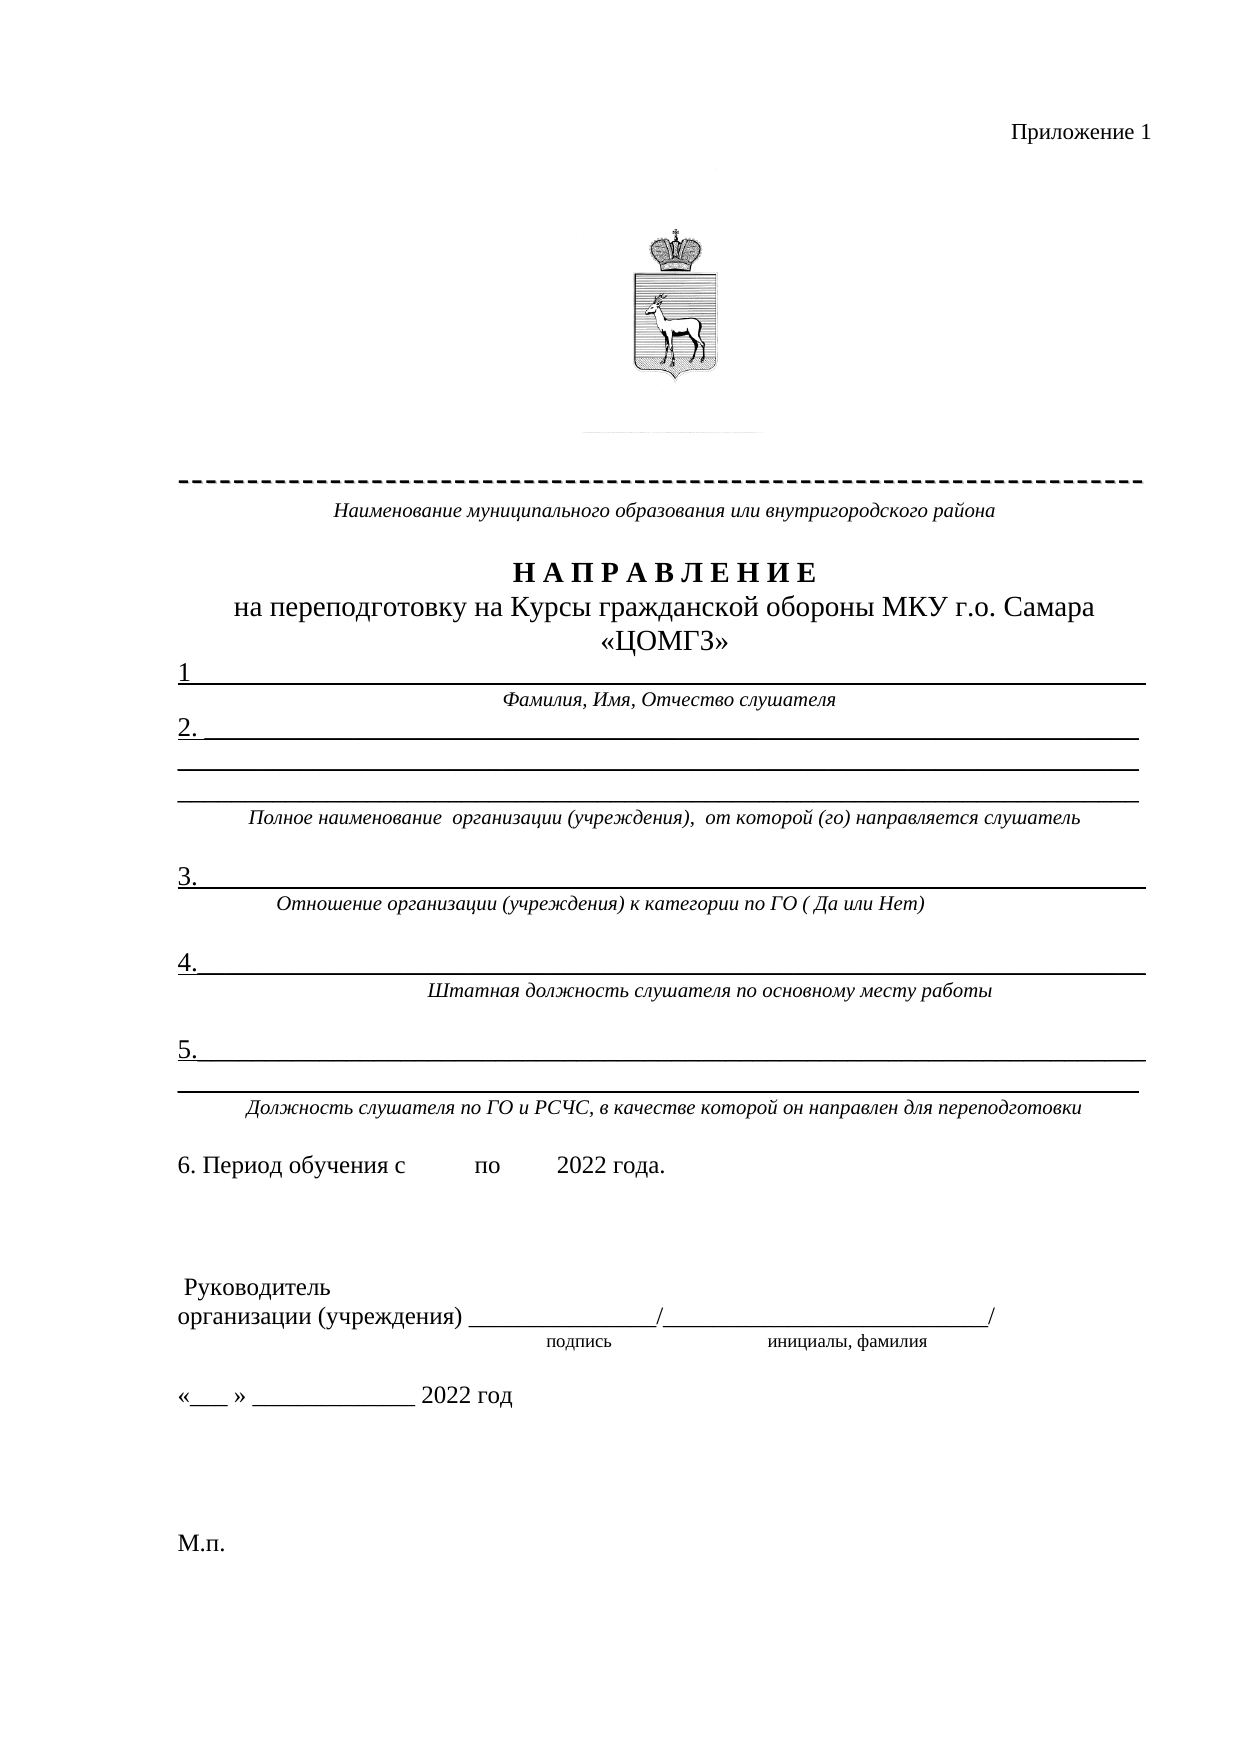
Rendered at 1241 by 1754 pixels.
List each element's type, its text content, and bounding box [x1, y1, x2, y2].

text 4.______________________________________________________________________ [177, 946, 1152, 978]
text Н А П Р А В Л Е Н И Е [177, 556, 1152, 589]
text _______________________________________________________________________ [177, 743, 1152, 774]
text М.п. [177, 1528, 1152, 1557]
text 3.______________________________________________________________________ [177, 860, 1152, 891]
text Приложение 1 [177, 118, 1152, 144]
text 5._____________________________________________________________________________________________________________________________________________ [177, 1033, 1152, 1095]
text Отношение организации (учреждения) к категории по ГО ( Да или Нет) [177, 891, 1152, 915]
text Штатная должность слушателя по основному месту работы [177, 978, 1152, 1002]
text на переподготовку на Курсы гражданской обороны МКУ г.о. Самара «ЦОМГЗ» [177, 589, 1152, 656]
text организации (учреждения) _______________/__________________________/ [177, 1301, 1152, 1330]
text 1 ______________________________________________________________________ [177, 656, 1152, 687]
text подпись инициалы, фамилия [177, 1330, 1152, 1352]
text Руководитель [177, 1272, 1152, 1301]
picture [565, 169, 764, 433]
text Полное наименование организации (учреждения), от которой (го) направляется слушатель [177, 805, 1152, 829]
text «___ » _____________ 2022 год [177, 1380, 1152, 1409]
text 6. Период обучения с по 2022 года. [177, 1150, 1152, 1179]
text Должность слушателя по ГО и РСЧС, в качестве которой он направлен для переподготовки [177, 1095, 1152, 1119]
text Наименование муниципального образования или внутригородского района [177, 498, 1152, 522]
text 2. _____________________________________________________________________ [177, 711, 1152, 743]
text ---------------------------------------------------------------------- [177, 457, 1152, 498]
text Фамилия, Имя, Отчество слушателя [177, 687, 1152, 711]
text _______________________________________________________________________ [177, 774, 1152, 805]
